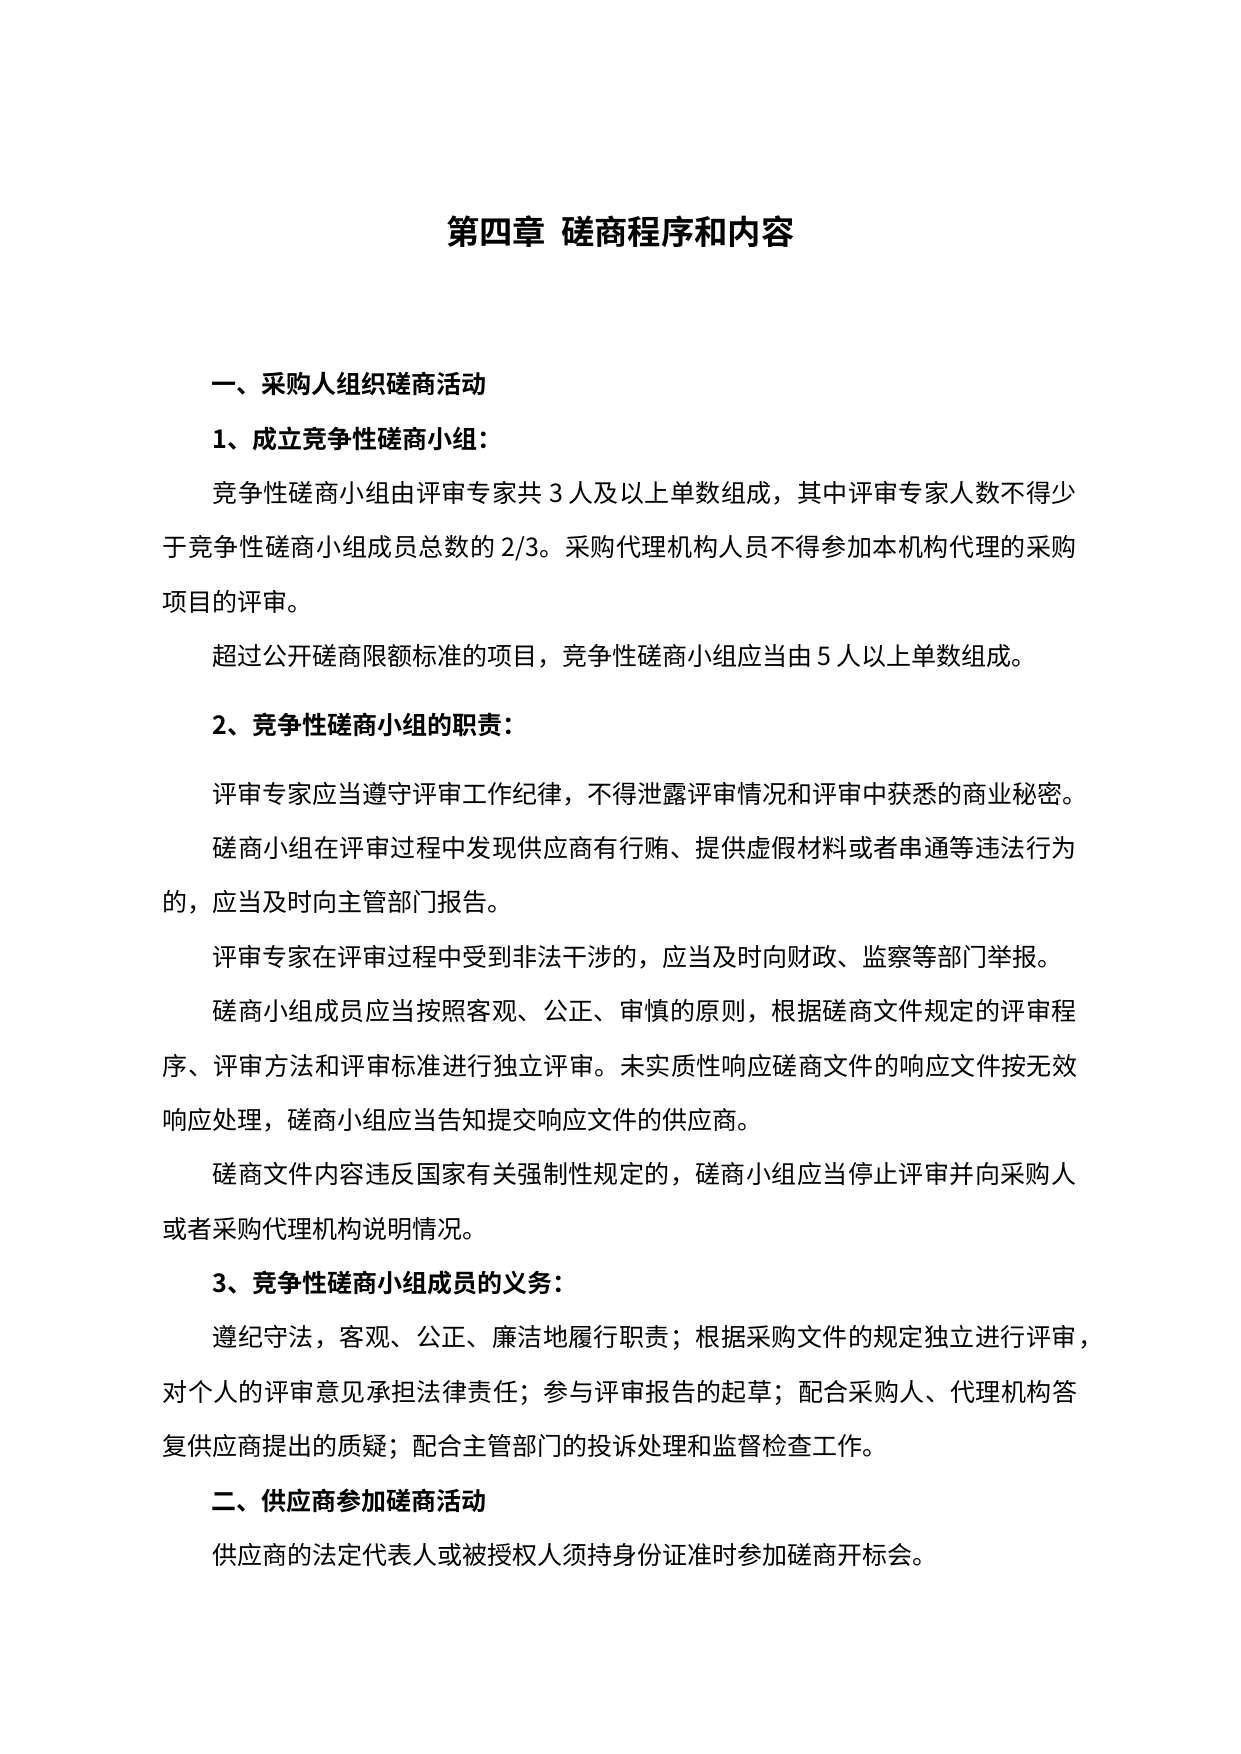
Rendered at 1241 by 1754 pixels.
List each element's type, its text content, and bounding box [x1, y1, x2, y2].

text 遵纪守法，客观、公正、廉洁地履行职责；根据采购文件的规定独立进行评审，对个人的评审意见承担法律责任；参与评审报告的起草；配合采购人、代理机构答复供应商提出的质疑；配合主管部门的投诉处理和监督检查工作。 [162, 1318, 1078, 1463]
text 2、竞争性磋商小组的职责： [162, 691, 1078, 756]
text 二、供应商参加磋商活动 [162, 1481, 1078, 1517]
text 磋商小组在评审过程中发现供应商有行贿、提供虚假材料或者串通等违法行为的，应当及时向主管部门报告。 [162, 828, 1078, 919]
text 竞争性磋商小组由评审专家共3人及以上单数组成，其中评审专家人数不得少于竞争性磋商小组成员总数的2/3。采购代理机构人员不得参加本机构代理的采购项目的评审。 [162, 473, 1078, 618]
text 供应商的法定代表人或被授权人须持身份证准时参加磋商开标会。 [162, 1535, 1056, 1572]
text 3、竞争性磋商小组成员的义务： [162, 1263, 1078, 1300]
text 评审专家在评审过程中受到非法干涉的，应当及时向财政、监察等部门举报。 [162, 937, 1078, 973]
text 1、成立竞争性磋商小组： [162, 419, 1078, 455]
text 磋商文件内容违反国家有关强制性规定的，磋商小组应当停止评审并向采购人或者采购代理机构说明情况。 [162, 1155, 1078, 1245]
text 超过公开磋商限额标准的项目，竞争性磋商小组应当由5人以上单数组成。 [162, 637, 1078, 673]
text 评审专家应当遵守评审工作纪律，不得泄露评审情况和评审中获悉的商业秘密。 [162, 774, 1078, 810]
text 一、采购人组织磋商活动 [162, 365, 1056, 401]
subtitle 第四章 磋商程序和内容 [162, 197, 1078, 262]
text 磋商小组成员应当按照客观、公正、审慎的原则，根据磋商文件规定的评审程序、评审方法和评审标准进行独立评审。未实质性响应磋商文件的响应文件按无效响应处理，磋商小组应当告知提交响应文件的供应商。 [162, 992, 1078, 1137]
